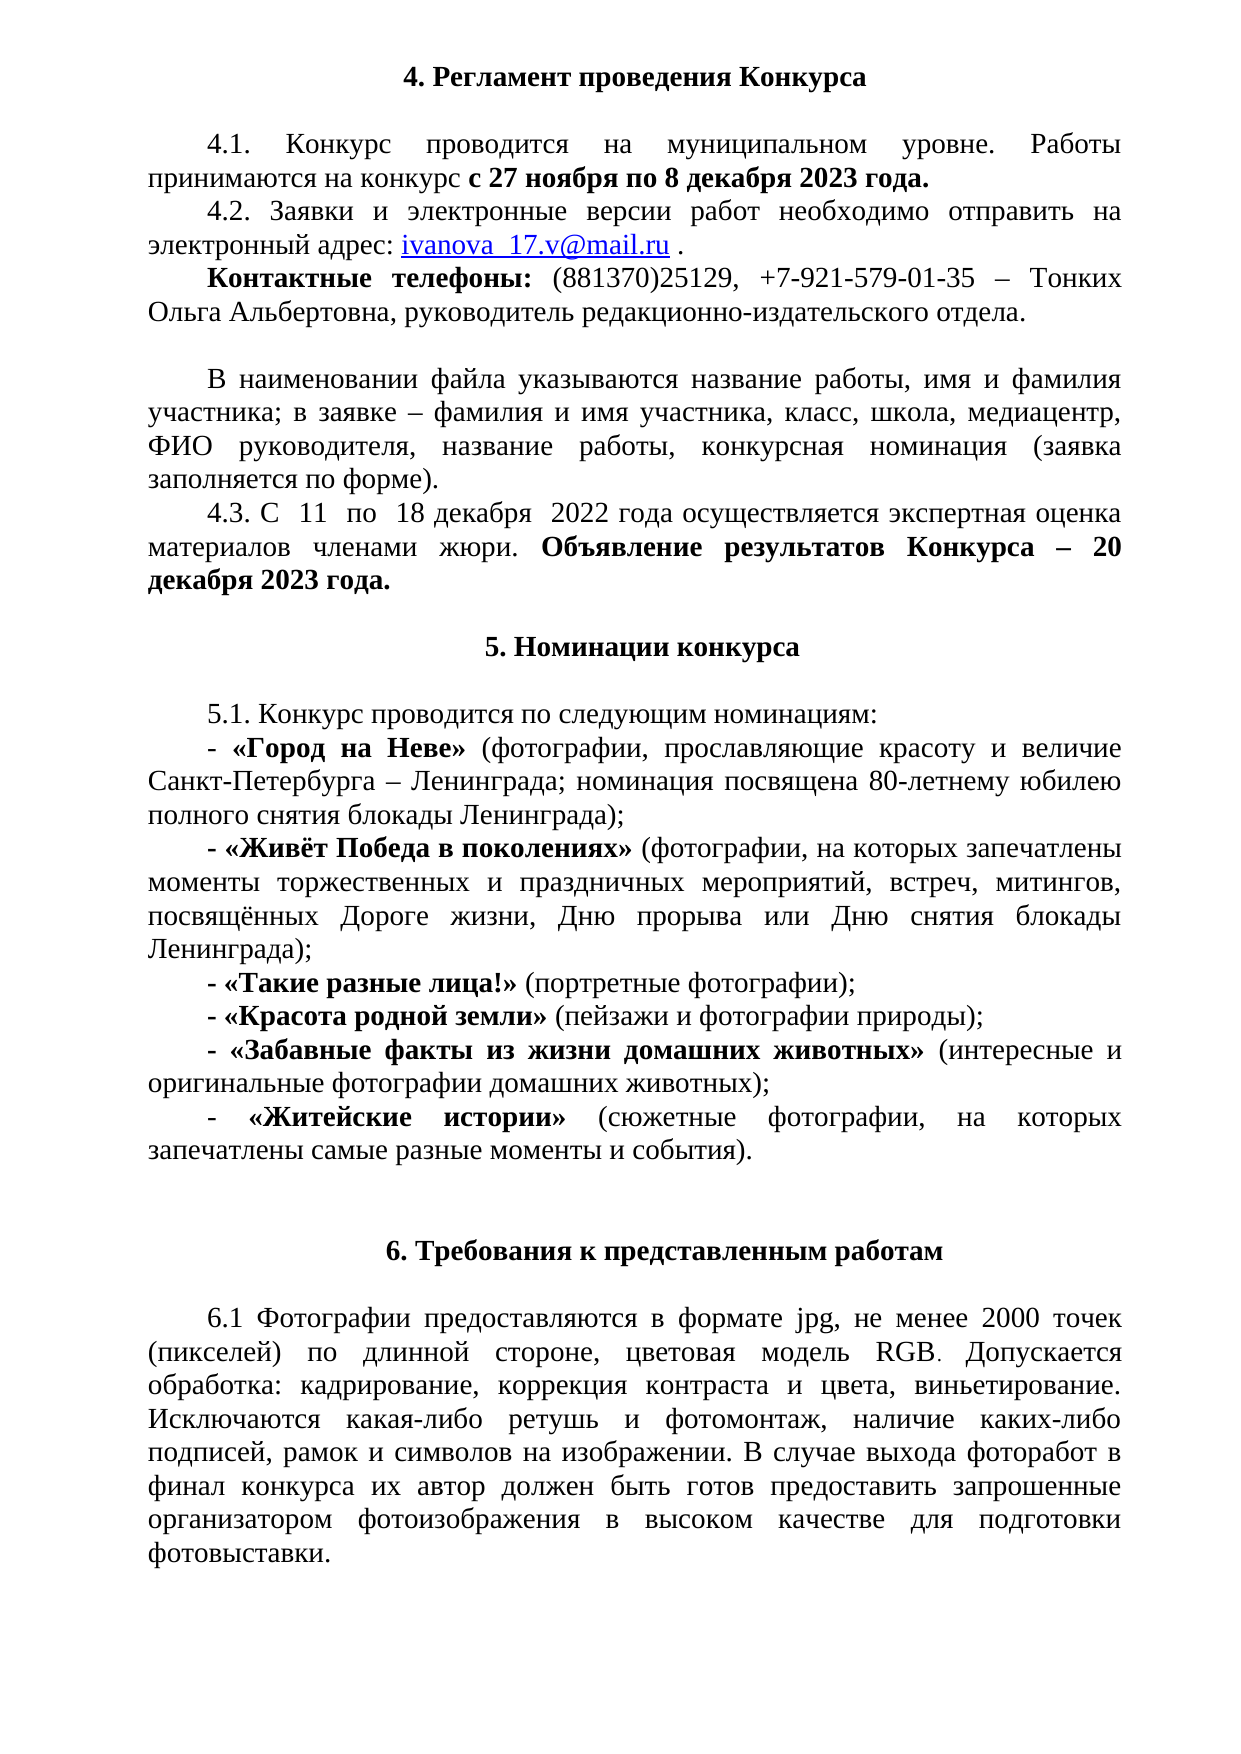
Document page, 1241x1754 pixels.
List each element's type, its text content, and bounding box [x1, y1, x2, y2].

text 4.2. Заявки и электронные версии работ необходимо отправить на электронный адрес: ivanova_17.v@mail.ru . [148, 193, 1122, 260]
text - «Забавные факты из жизни домашних животных» (интересные и оригинальные фотографии домашних животных); [148, 1032, 1122, 1099]
text Контактные телефоны: (881370)25129, +7-921-579-01-35 – Тонких Ольга Альбертовна, руководитель редакционно-издательского отдела. [148, 260, 1122, 327]
text 4.3. С 11 по 18 декабря 2022 года осуществляется экспертная оценка материалов членами жюри. Объявление результатов Конкурса – 20 декабря 2023 года. [148, 495, 1122, 596]
text - «Живёт Победа в поколениях» (фотографии, на которых запечатлены моменты торжественных и праздничных мероприятий, встреч, митингов, посвящённых Дороге жизни, Дню прорыва или Дню снятия блокады Ленинграда); [148, 831, 1122, 965]
text 4.1. Конкурс проводится на муниципальном уровне. Работы принимаются на конкурс с 27 ноября по 8 декабря 2023 года. [148, 126, 1122, 193]
text - «Красота родной земли» (пейзажи и фотографии природы); [148, 998, 1122, 1032]
text 4. Регламент проведения Конкурса [148, 59, 1122, 93]
text - «Город на Неве» (фотографии, прославляющие красоту и величие Санкт-Петербурга – Ленинграда; номинация посвящена 80-летнему юбилею полного снятия блокады Ленинграда); [148, 730, 1122, 831]
text В наименовании файла указываются название работы, имя и фамилия участника; в заявке – фамилия и имя участника, класс, школа, медиацентр, ФИО руководителя, название работы, конкурсная номинация (заявка заполняется по форме). [148, 361, 1122, 495]
text - «Такие разные лица!» (портретные фотографии); [148, 965, 1122, 998]
text 6.1 Фотографии предоставляются в формате jpg, не менее 2000 точек (пикселей) по длинной стороне, цветовая модель RGB. Допускается обработка: кадрирование, коррекция контраста и цвета, виньетирование. Исключаются какая-либо ретушь и фотомонтаж, наличие каких-либо подписей, рамок и символов на изображении. В случае выхода фоторабот в финал конкурса их автор должен быть готов предоставить запрошенные организатором фотоизображения в высоком качестве для подготовки фотовыставки. [148, 1300, 1122, 1568]
text 5.1. Конкурс проводится по следующим номинациям: [148, 696, 1122, 730]
text - «Житейские истории» (сюжетные фотографии, на которых запечатлены самые разные моменты и события). [148, 1099, 1122, 1166]
text 5. Номинации конкурса [162, 629, 1122, 663]
text 6. Требования к представленным работам [148, 1233, 1122, 1267]
